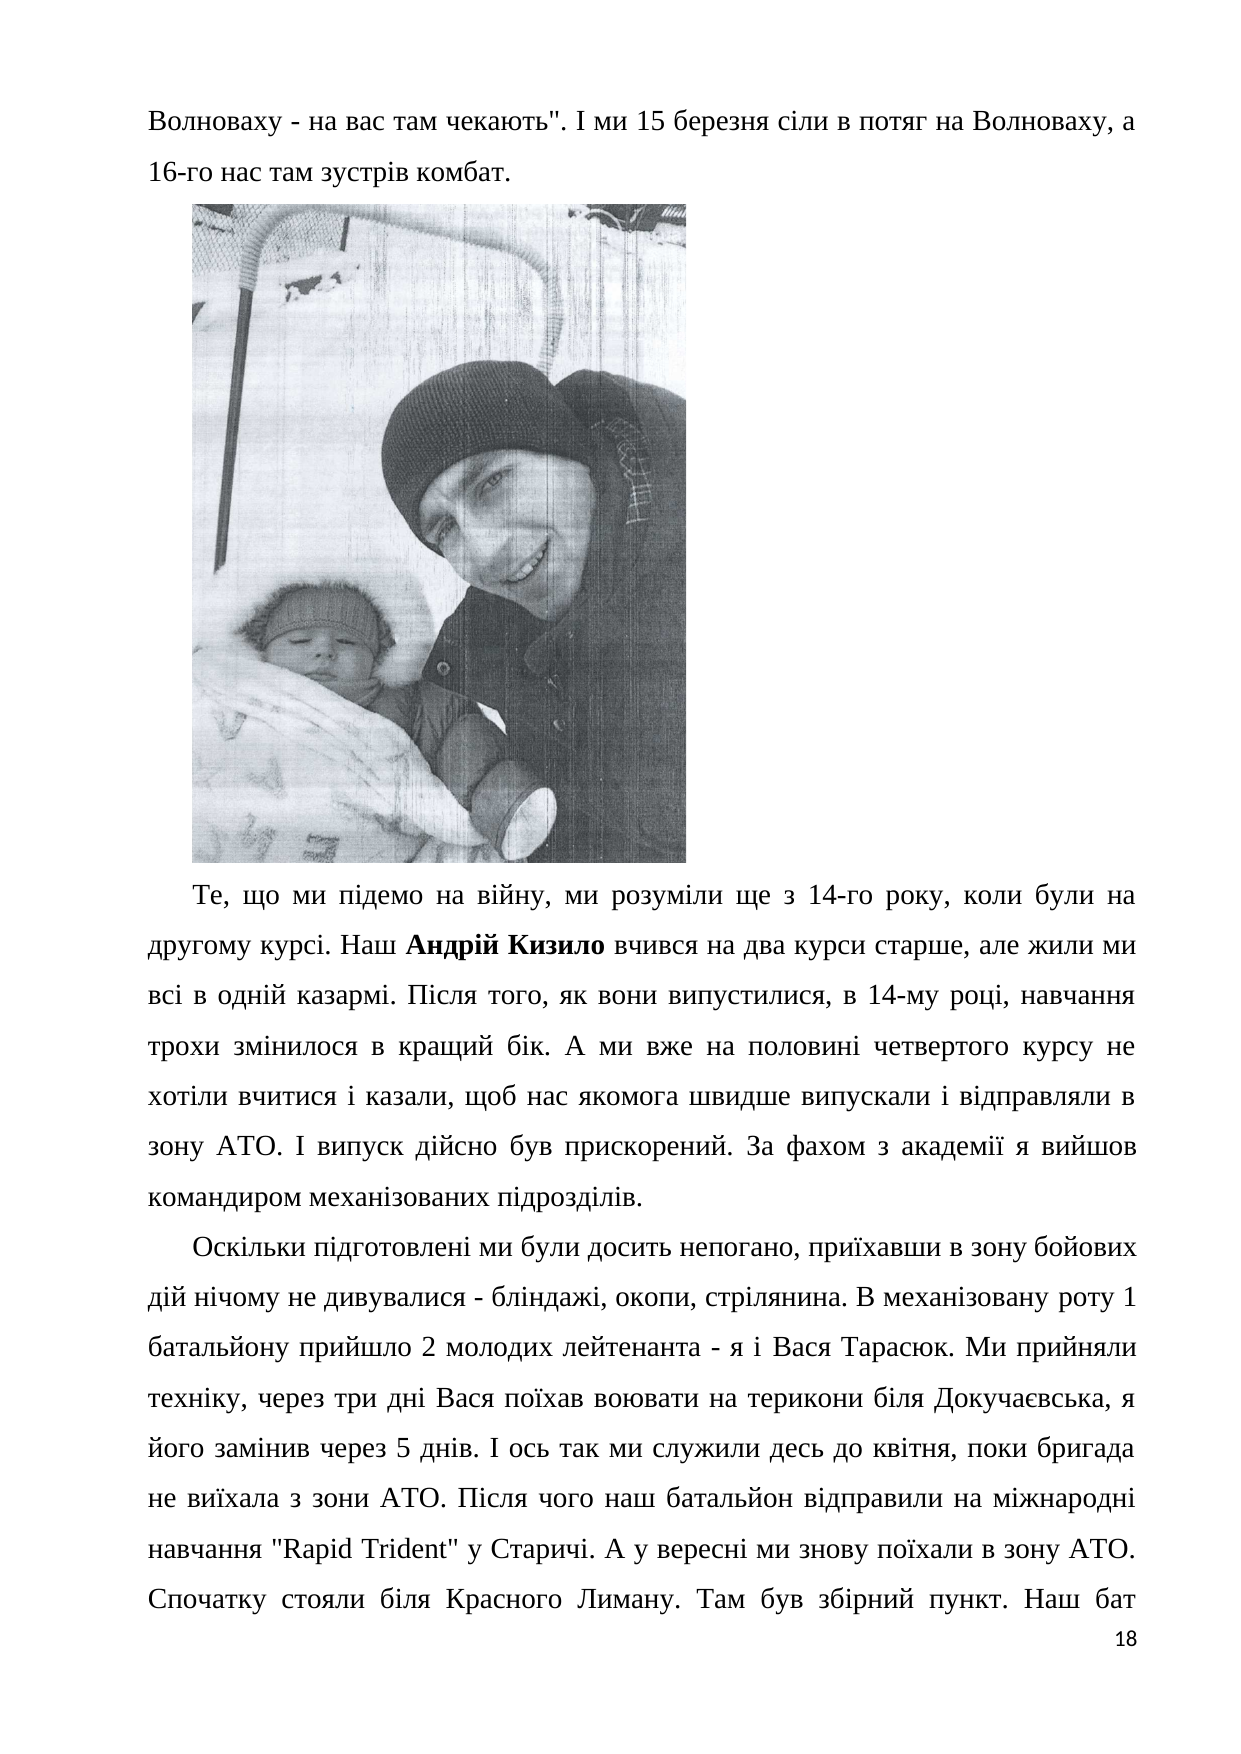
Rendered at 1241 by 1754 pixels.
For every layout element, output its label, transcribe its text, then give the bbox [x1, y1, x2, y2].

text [148, 1229, 1137, 1615]
text Те, що ми підемо на війну, ми розуміли ще з 14-го року, коли були на другому курсі. Наш Андрій Кизило вчився на два курси старше, але жили ми всі в одній казармі. Після того, як вони випустилися, в 14-му році, навчання трохи змінилося в кращий бік. А ми вже на половині четвертого курсу не хотіли вчитися і казали, щоб нас якомога швидше випускали і відправляли в зону АТО. І випуск дійсно був прискорений. За фахом з академії я вийшов командиром механізованих підрозділів. [148, 877, 1137, 1212]
picture [192, 204, 687, 863]
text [148, 103, 1137, 187]
